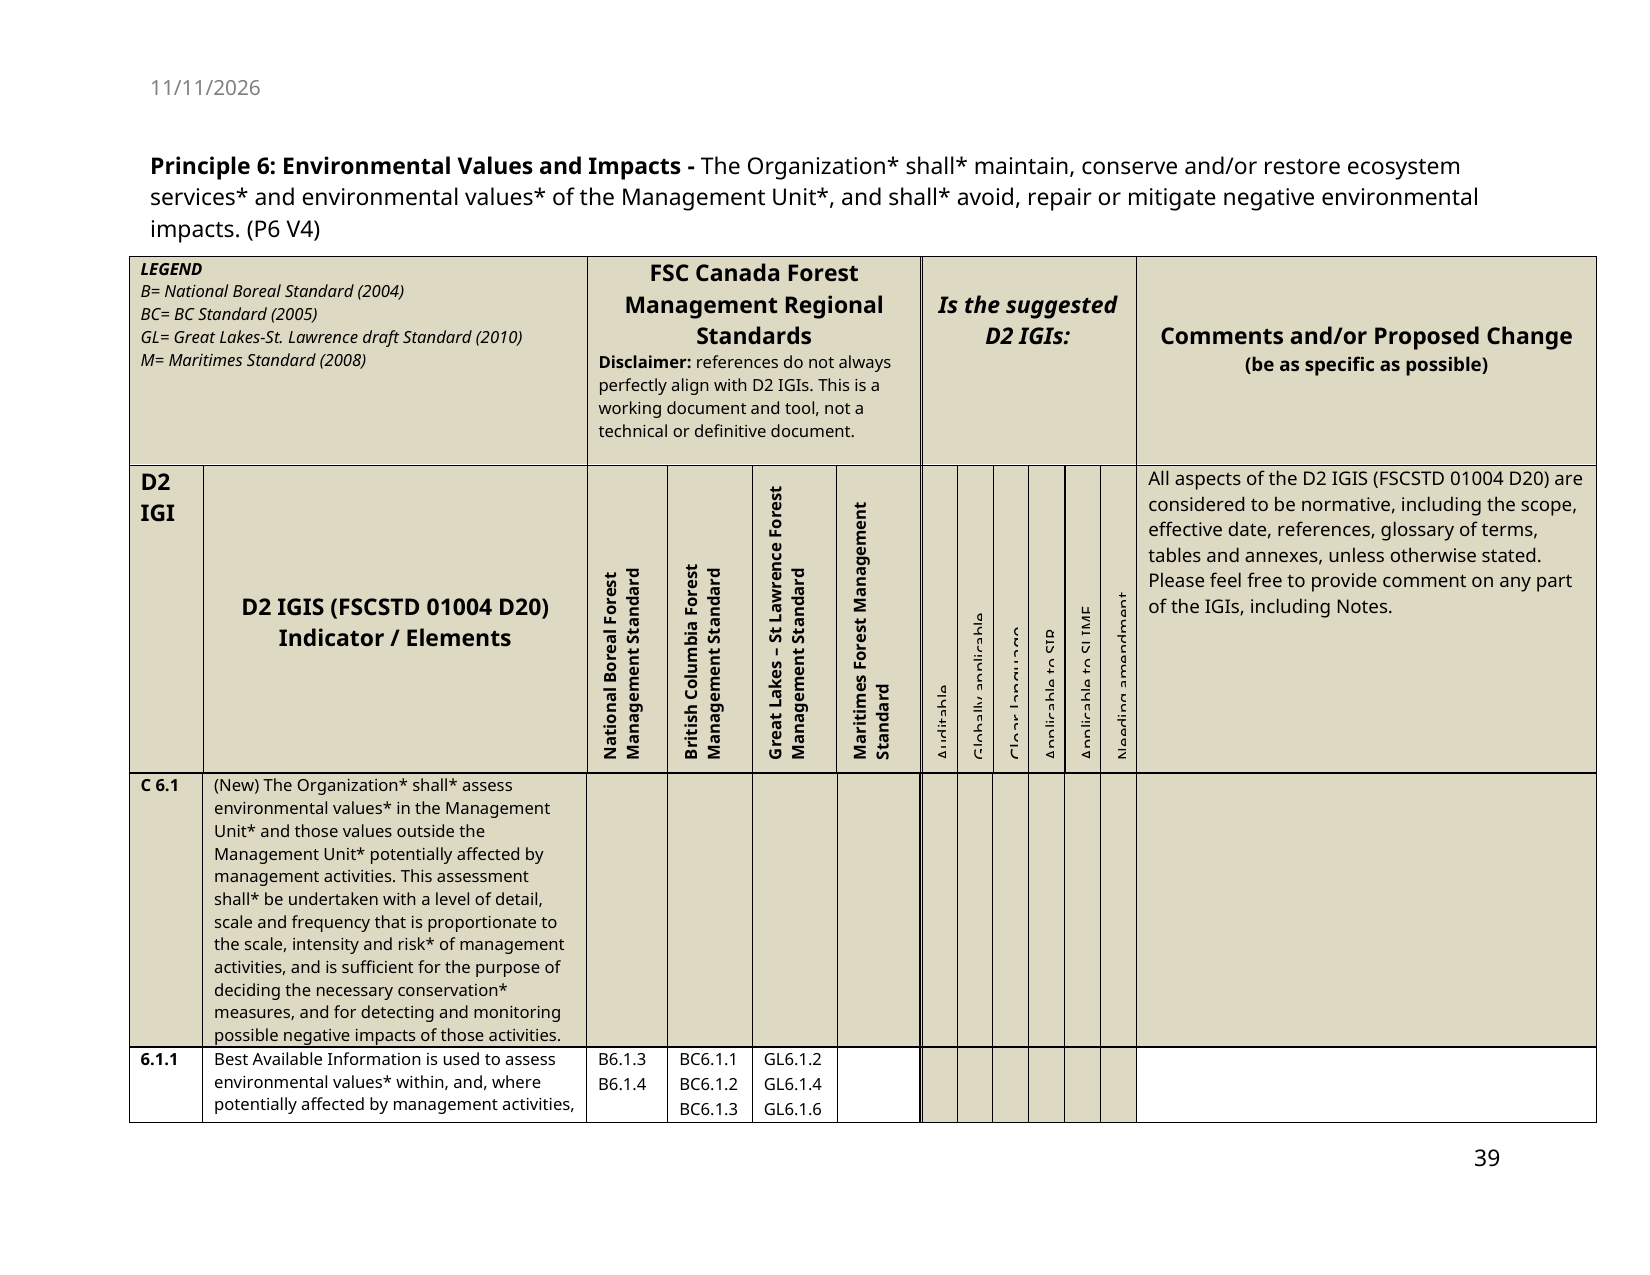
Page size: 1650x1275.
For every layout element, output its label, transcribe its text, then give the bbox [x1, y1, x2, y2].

table_cell Applicable to SLIMF [1066, 466, 1100, 772]
table_header FSC Canada Forest Management Regional Standards Disclaimer: references do not always perfectly align with D2 IGIs. This is a working document and tool, not a technical or definitive document. [588, 257, 920, 464]
table_cell D2 IGI [130, 466, 203, 772]
table_cell Clear language [994, 466, 1028, 772]
table_cell D2 IGIS (FSC­STD­ 01­004 D2­0) Indicator / Elements [204, 466, 587, 772]
table_header [993, 774, 1028, 1046]
table_cell [838, 1048, 919, 1122]
table_cell [958, 1048, 992, 1122]
table_header C 6.1 [130, 774, 202, 1046]
table_cell Maritimes Forest Management Standard [837, 466, 920, 772]
table_cell All aspects of the D2 IGIS (FSC­STD­ 01­004 D2­0) are considered to be normative, including the scope, effective date, references, glossary of terms, tables and annexes, unless otherwise stated. Please feel free to provide comment on any part of the IGIs, including Notes. [1137, 466, 1596, 772]
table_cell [203, 1048, 586, 1122]
table_header [753, 774, 837, 1046]
table_header Comments and/or Proposed Change (be as specific as possible) [1137, 257, 1596, 464]
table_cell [753, 1048, 837, 1122]
table_cell [923, 1048, 957, 1122]
table_cell Applicable to SIR [1029, 466, 1064, 772]
table_cell Needing amendment [1101, 466, 1136, 772]
table_header [1029, 774, 1064, 1046]
text Principle 6: Environmental Values and Impacts - The Organization* shall* maintain, conserve and/or restore ecosystem services* and environmental values* of the Management Unit*, and shall* avoid, repair or mitigate negative environmental impacts. (P6 V4) [150, 150, 1500, 244]
table_header LEGEND B= National Boreal Standard (2004) BC= BC Standard (2005) GL= Great Lakes-St. Lawrence draft Standard (2010) M= Maritimes Standard (2008) [130, 257, 587, 464]
table_cell Globally applicable [958, 466, 993, 772]
table_cell B6.1.3 B6.1.4 [587, 1048, 667, 1122]
table_cell National Boreal Forest Management Standard [588, 466, 667, 772]
table_header [1101, 774, 1136, 1046]
table_header [1065, 774, 1100, 1046]
table_header [923, 774, 957, 1046]
table_cell [1137, 1048, 1596, 1122]
table_cell [1101, 1048, 1136, 1122]
table_cell British Columbia Forest Management Standard [668, 466, 752, 772]
table_header [838, 774, 919, 1046]
table_cell Auditable 1. Auditable [923, 466, 957, 772]
table_cell [993, 1048, 1028, 1122]
table_cell [1029, 1048, 1064, 1122]
table_cell Great Lakes – St Lawrence Forest Management Standard [753, 466, 836, 772]
table_header [668, 774, 752, 1046]
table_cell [668, 1048, 752, 1122]
table_header [1137, 774, 1596, 1046]
table_header [587, 774, 667, 1046]
table_header [958, 774, 992, 1046]
table_header (New) The Organization* shall* assess environmental values* in the Management Unit* and those values outside the Management Unit* potentially affected by management activities. This assessment shall* be undertaken with a level of detail, scale and frequency that is proportionate to the scale, intensity and risk* of management activities, and is sufficient for the purpose of deciding the necessary conservation* measures, and for detecting and monitoring possible negative impacts of those activities. [203, 774, 586, 1046]
table_cell [1065, 1048, 1100, 1122]
table_header Is the suggested D2 IGIs: [923, 257, 1136, 464]
table_cell 6.1.1 [130, 1048, 202, 1122]
